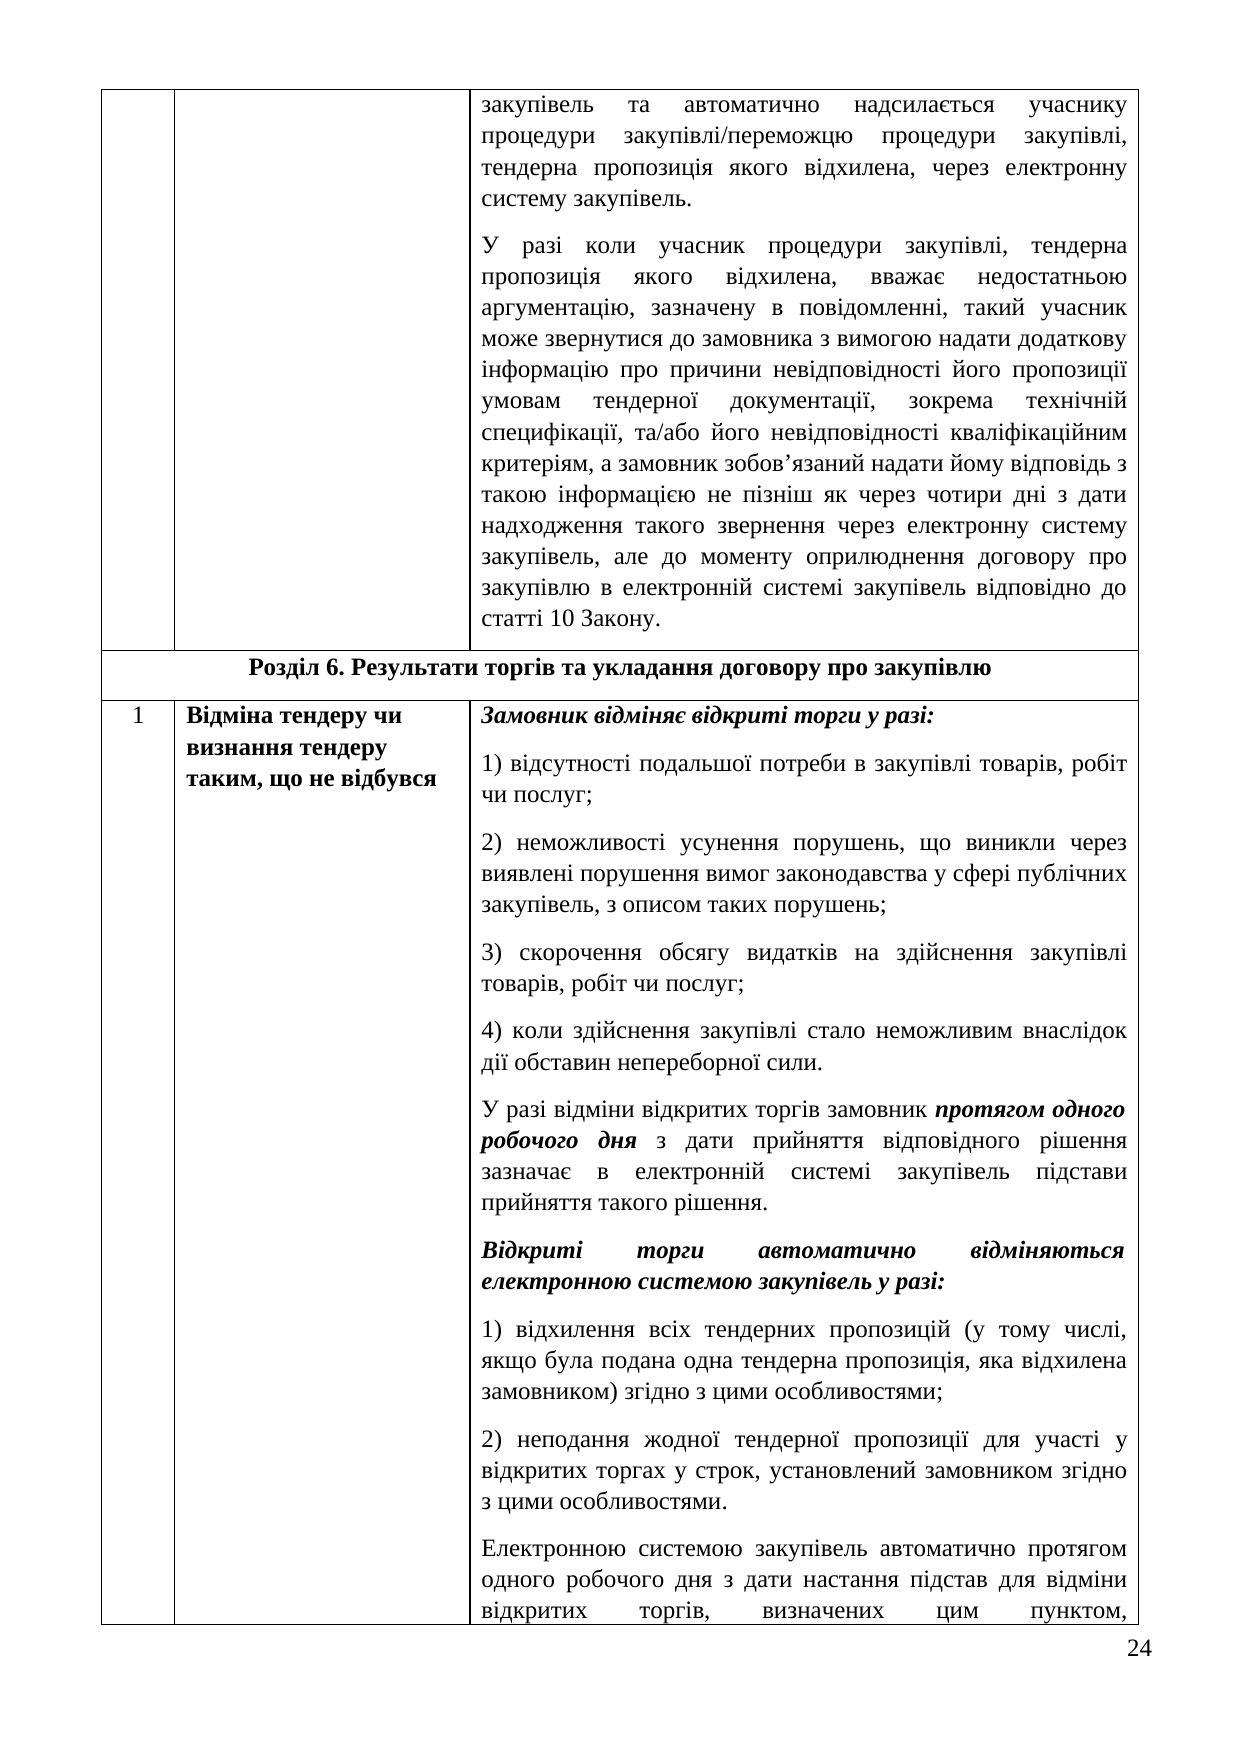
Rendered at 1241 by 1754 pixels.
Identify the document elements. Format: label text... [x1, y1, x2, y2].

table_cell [471, 90, 1138, 650]
table_cell Розділ 6. Результати торгів та укладання договору про закупівлю [102, 651, 1138, 699]
table_cell 3 [102, 90, 174, 650]
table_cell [175, 701, 469, 1624]
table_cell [471, 701, 1138, 1624]
table_cell 1 [102, 701, 174, 1624]
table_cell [175, 90, 469, 650]
